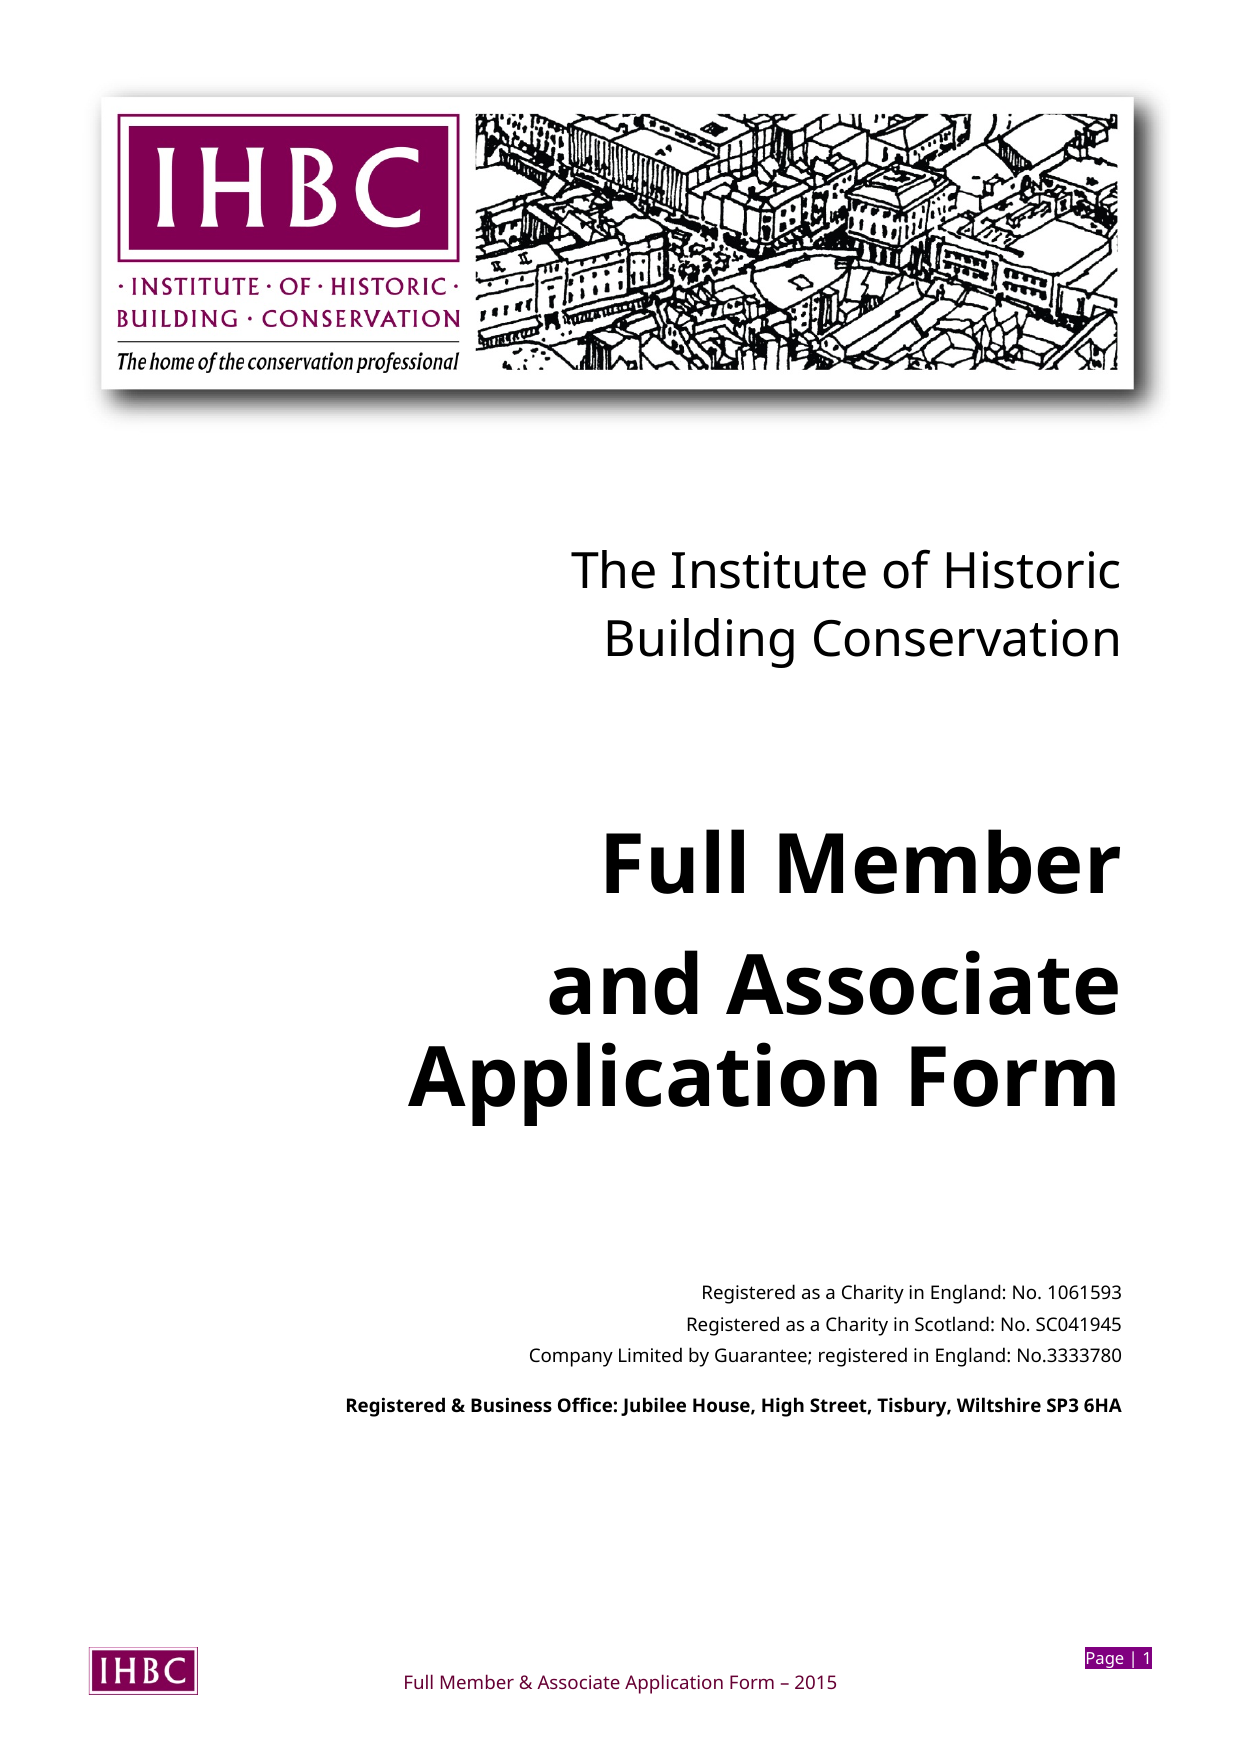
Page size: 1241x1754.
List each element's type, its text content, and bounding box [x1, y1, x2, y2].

subtitle Registered & Business Office: Jubilee House, High Street, Tisbury, Wiltshire SP3 6HA [89, 1387, 1122, 1418]
subtitle Registered as a Charity in England: No. 1061593 Registered as a Charity in Scotland: No. SC041945 Company Limited by Guarantee; registered in England: No.3333780 [89, 1275, 1122, 1368]
subtitle and Associate Application Form [89, 941, 1122, 1125]
picture [78, 63, 1171, 444]
subtitle The Institute of Historic Building Conservation [89, 533, 1122, 671]
subtitle Full Member [89, 821, 1122, 912]
picture [88, 1647, 198, 1695]
